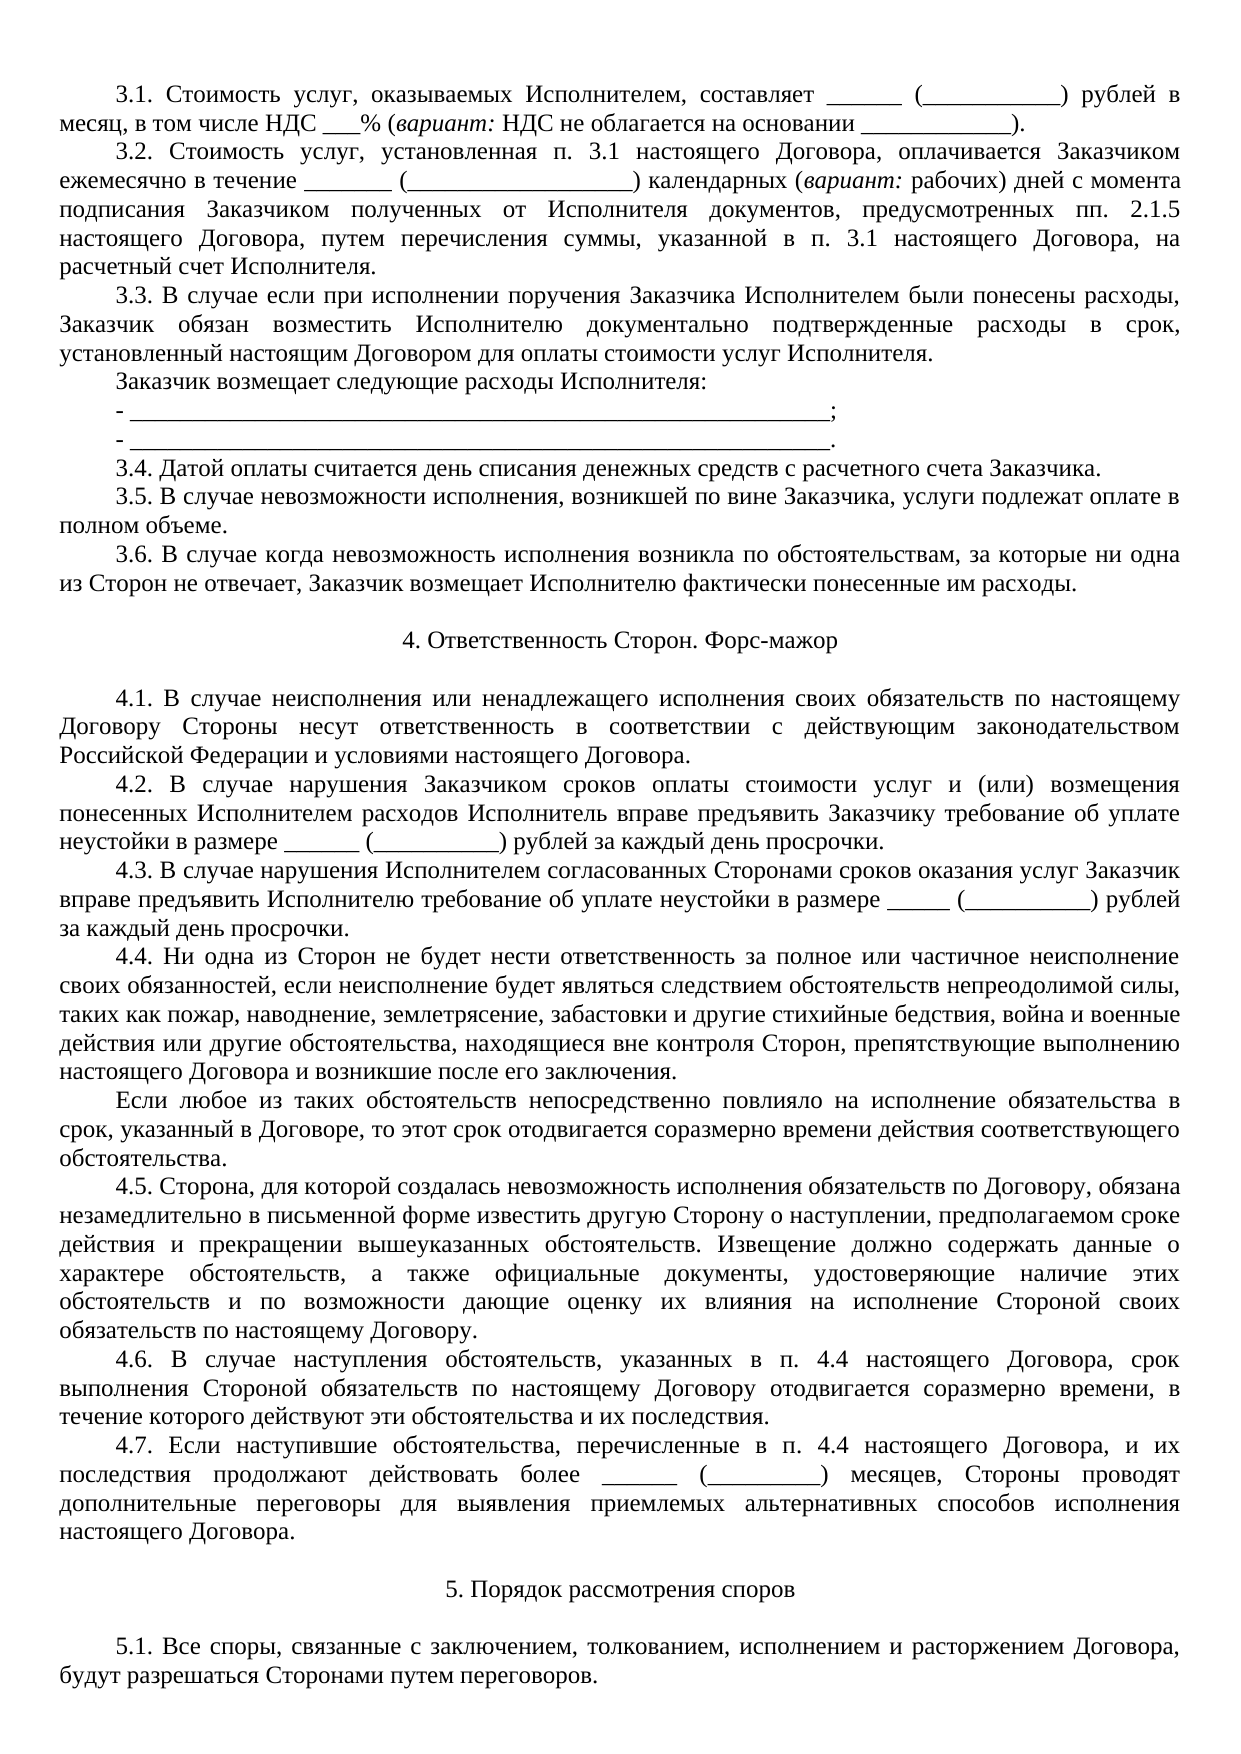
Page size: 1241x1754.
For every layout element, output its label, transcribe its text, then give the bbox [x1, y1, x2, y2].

text 3.6. В случае когда невозможность исполнения возникла по обстоятельствам, за которые ни одна из Сторон не отвечает, Заказчик возмещает Исполнителю фактически понесенные им расходы. [59, 539, 1181, 596]
text - ________________________________________________________; [59, 395, 1181, 424]
text 4.7. Если наступившие обстоятельства, перечисленные в п. 4.4 настоящего Договора, и их последствия продолжают действовать более ______ (_________) месяцев, Стороны проводят дополнительные переговоры для выявления приемлемых альтернативных способов исполнения настоящего Договора. [59, 1430, 1181, 1545]
text 4.2. В случае нарушения Заказчиком сроков оплаты стоимости услуг и (или) возмещения понесенных Исполнителем расходов Исполнитель вправе предъявить Заказчику требование об уплате неустойки в размере ______ (__________) рублей за каждый день просрочки. [59, 769, 1181, 855]
text 5.1. Все споры, связанные с заключением, толкованием, исполнением и расторжением Договора, будут разрешаться Сторонами путем переговоров. [59, 1631, 1181, 1689]
text 4.4. Ни одна из Сторон не будет нести ответственность за полное или частичное неисполнение своих обязанностей, если неисполнение будет являться следствием обстоятельств непреодолимой силы, таких как пожар, наводнение, землетрясение, забастовки и другие стихийные бедствия, война и военные действия или другие обстоятельства, находящиеся вне контроля Сторон, препятствующие выполнению настоящего Договора и возникшие после его заключения. [59, 941, 1181, 1085]
text 3.2. Стоимость услуг, установленная п. 3.1 настоящего Договора, оплачивается Заказчиком ежемесячно в течение _______ (__________________) календарных (вариант: рабочих) дней с момента подписания Заказчиком полученных от Исполнителя документов, предусмотренных пп. 2.1.5 настоящего Договора, путем перечисления суммы, указанной в п. 3.1 настоящего Договора, на расчетный счет Исполнителя. [59, 136, 1181, 280]
text 4.6. В случае наступления обстоятельств, указанных в п. 4.4 настоящего Договора, срок выполнения Стороной обязательств по настоящему Договору отодвигается соразмерно времени, в течение которого действуют эти обстоятельства и их последствия. [59, 1344, 1181, 1430]
text 3.1. Стоимость услуг, оказываемых Исполнителем, составляет ______ (___________) рублей в месяц, в том числе НДС ___% (вариант: НДС не облагается на основании ____________). [59, 79, 1181, 136]
text 4.1. В случае неисполнения или ненадлежащего исполнения своих обязательств по настоящему Договору Стороны несут ответственность в соответствии с действующим законодательством Российской Федерации и условиями настоящего Договора. [59, 683, 1181, 769]
text 5. Порядок рассмотрения споров [59, 1574, 1181, 1603]
text 4.3. В случае нарушения Исполнителем согласованных Сторонами сроков оказания услуг Заказчик вправе предъявить Исполнителю требование об уплате неустойки в размере _____ (__________) рублей за каждый день просрочки. [59, 855, 1181, 941]
text - ________________________________________________________. [59, 424, 1181, 453]
text Заказчик возмещает следующие расходы Исполнителя: [59, 366, 1181, 395]
text 3.4. Датой оплаты считается день списания денежных средств с расчетного счета Заказчика. [59, 453, 1181, 481]
text 4. Ответственность Сторон. Форс-мажор [59, 625, 1181, 654]
text 4.5. Сторона, для которой создалась невозможность исполнения обязательств по Договору, обязана незамедлительно в письменной форме известить другую Сторону о наступлении, предполагаемом сроке действия и прекращении вышеуказанных обстоятельств. Извещение должно содержать данные о характере обстоятельств, а также официальные документы, удостоверяющие наличие этих обстоятельств и по возможности дающие оценку их влияния на исполнение Стороной своих обязательств по настоящему Договору. [59, 1171, 1181, 1344]
text 3.3. В случае если при исполнении поручения Заказчика Исполнителем были понесены расходы, Заказчик обязан возместить Исполнителю документально подтвержденные расходы в срок, установленный настоящим Договором для оплаты стоимости услуг Исполнителя. [59, 280, 1181, 366]
text Если любое из таких обстоятельств непосредственно повлияло на исполнение обязательства в срок, указанный в Договоре, то этот срок отодвигается соразмерно времени действия соответствующего обстоятельства. [59, 1085, 1181, 1171]
text 3.5. В случае невозможности исполнения, возникшей по вине Заказчика, услуги подлежат оплате в полном объеме. [59, 481, 1181, 539]
